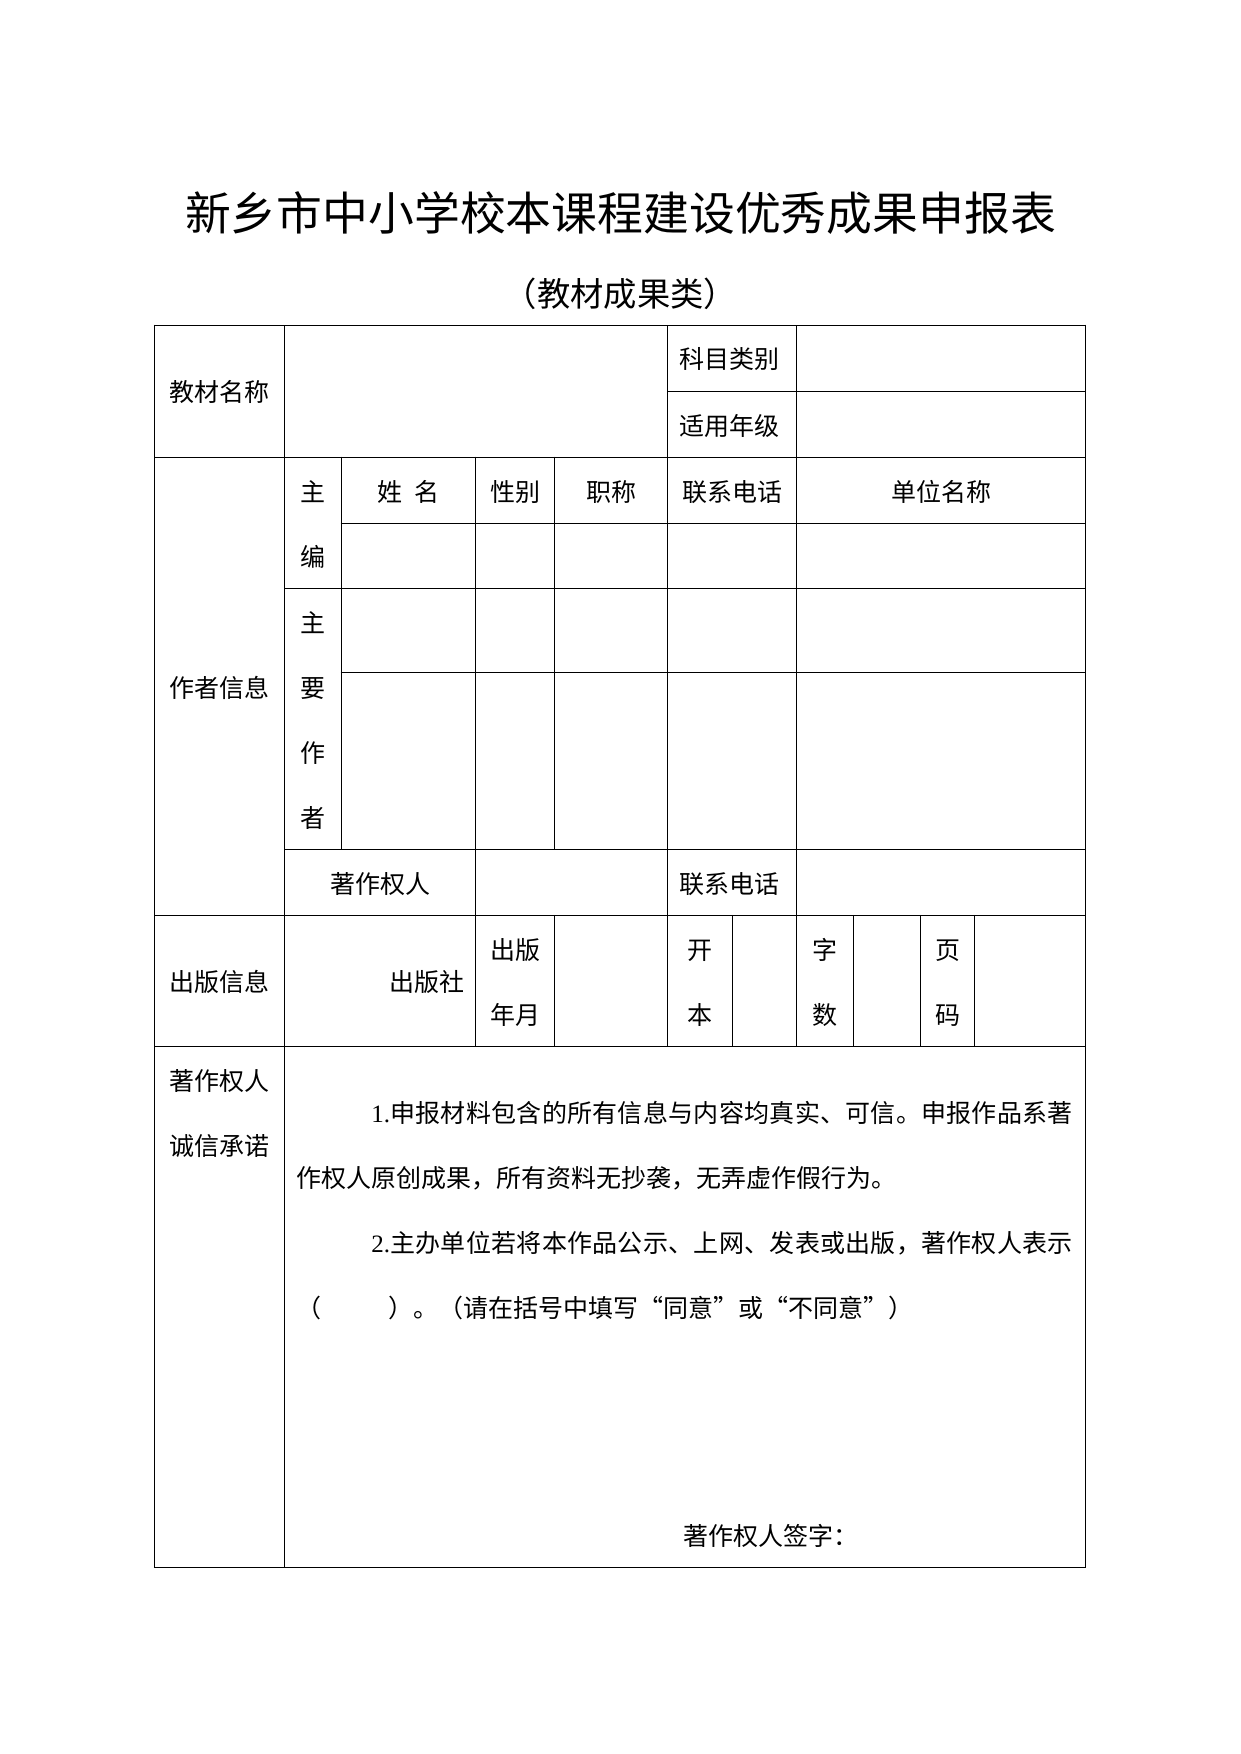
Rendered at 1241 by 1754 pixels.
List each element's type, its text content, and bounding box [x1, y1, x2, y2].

table_cell 适用年级 [668, 392, 796, 457]
table_cell [476, 589, 554, 672]
table_cell [797, 392, 1085, 457]
table_cell 著作权人 [285, 850, 475, 915]
table_cell 主要作者 [285, 589, 341, 849]
table_cell 性别 [476, 458, 554, 523]
table_cell [555, 589, 667, 672]
table_header [285, 326, 667, 457]
table_cell [797, 524, 1085, 588]
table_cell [285, 1047, 1085, 1567]
table_cell 出版信息 [155, 916, 284, 1046]
table_header [797, 326, 1085, 391]
table_cell 姓 名 [342, 458, 475, 523]
table_cell [476, 850, 667, 915]
table_cell 页码 [921, 916, 974, 1046]
text （教材成果类） [183, 259, 1057, 324]
table_cell [476, 524, 554, 588]
table_cell [797, 673, 1085, 849]
table_cell 作者信息 [155, 458, 284, 915]
table_cell 字数 [797, 916, 853, 1046]
table_header 教材名称 [155, 326, 284, 457]
table_header 科目类别 [668, 326, 796, 391]
table_cell [555, 524, 667, 588]
table_cell [668, 589, 796, 672]
table_cell [854, 916, 920, 1046]
table_cell 著作权人 诚信承诺 [155, 1047, 284, 1567]
table_cell [555, 673, 667, 849]
table_cell [797, 850, 1085, 915]
table_cell [668, 524, 796, 588]
table_cell 出版社 [285, 916, 475, 1046]
table_cell 联系电话 [668, 458, 796, 523]
table_cell 联系电话 [668, 850, 796, 915]
table_cell [342, 673, 475, 849]
table_cell 出版年月 [476, 916, 554, 1046]
table_cell 职称 [555, 458, 667, 523]
table_cell [668, 673, 796, 849]
table_cell 主编 [285, 458, 341, 588]
table_cell [342, 524, 475, 588]
table_cell [342, 589, 475, 672]
table_cell [555, 916, 667, 1046]
text 新乡市中小学校本课程建设优秀成果申报表 [183, 162, 1057, 259]
table_cell [797, 589, 1085, 672]
table_cell 单位名称 [797, 458, 1085, 523]
table_cell [476, 673, 554, 849]
table_cell 开本 [668, 916, 732, 1046]
table_cell [975, 916, 1085, 1046]
table_cell [733, 916, 796, 1046]
